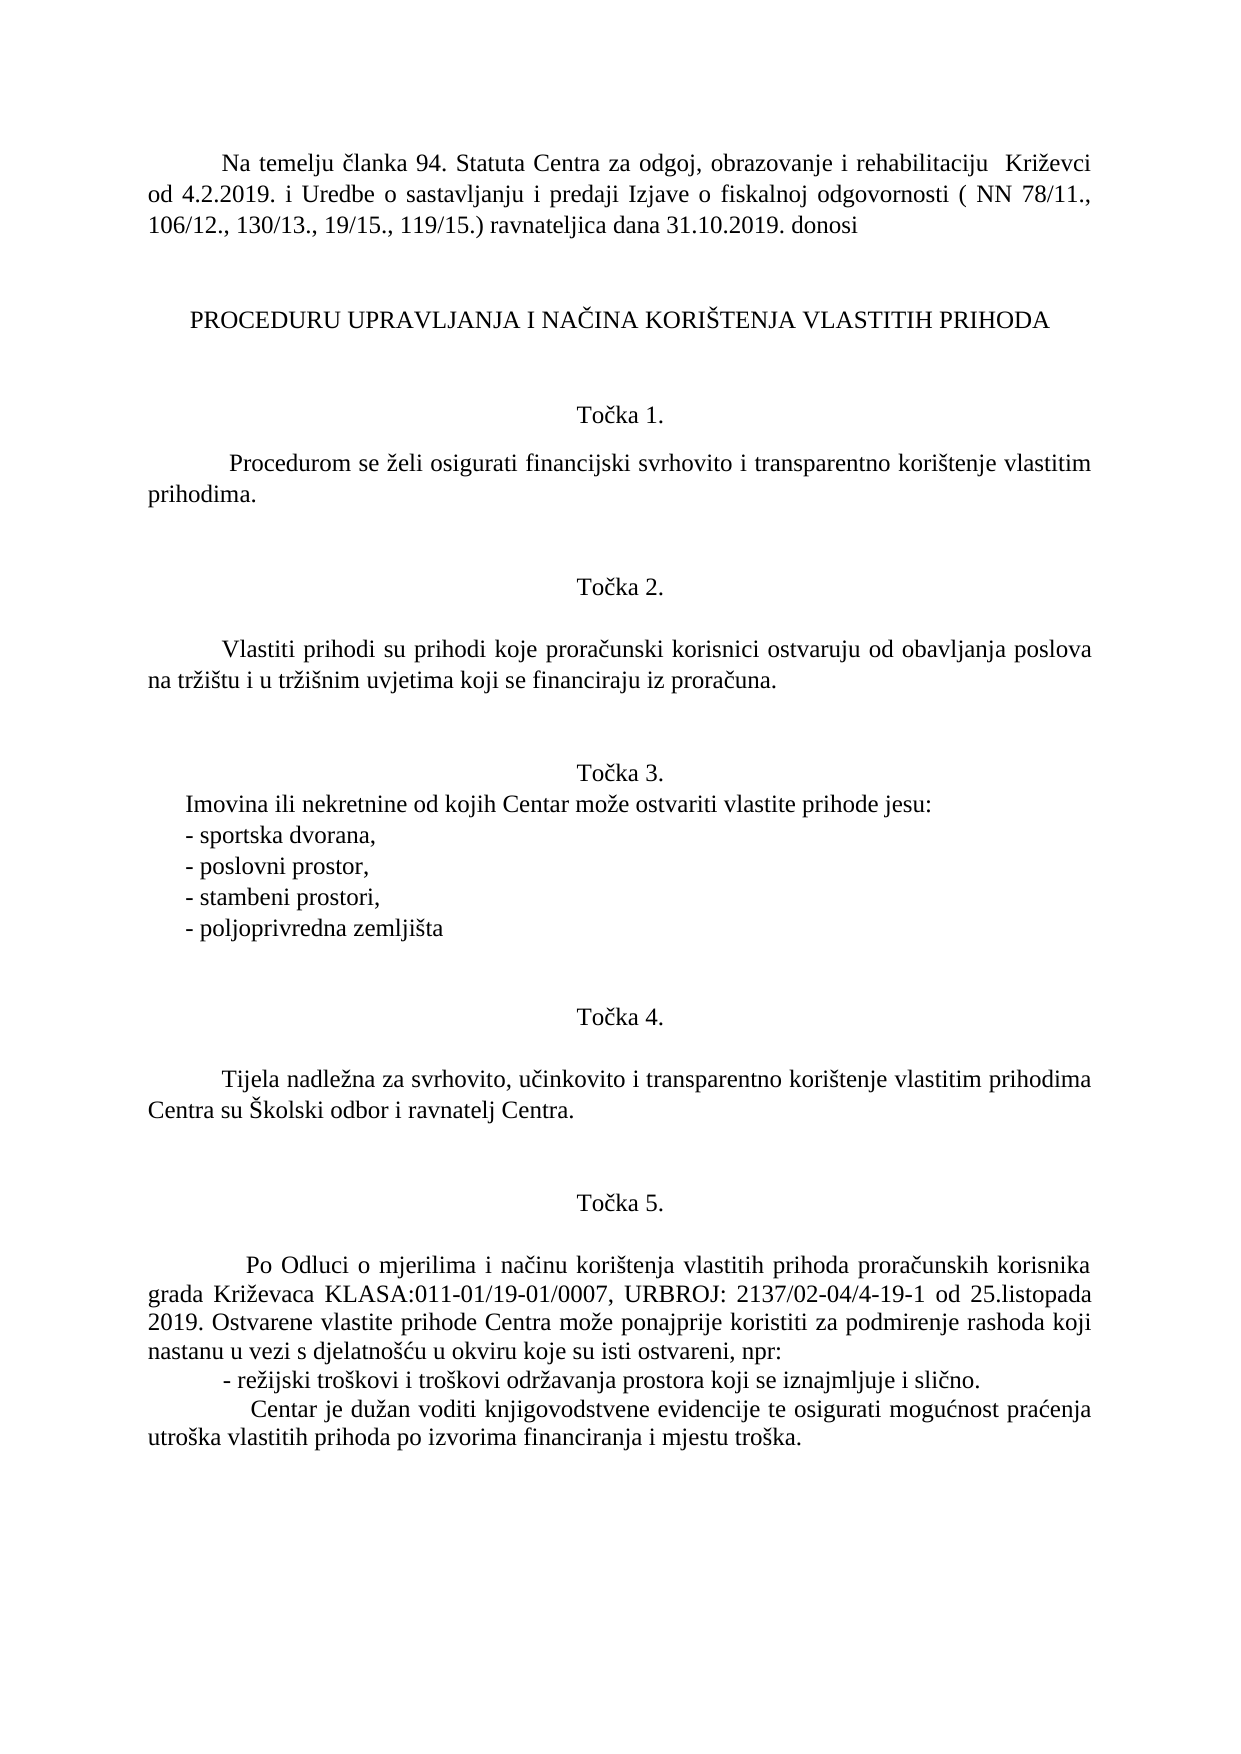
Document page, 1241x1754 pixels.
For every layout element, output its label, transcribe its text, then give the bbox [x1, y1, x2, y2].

text - poslovni prostor, [148, 851, 1093, 880]
text Vlastiti prihodi su prihodi koje proračunski korisnici ostvaruju od obavljanja poslova na tržištu i u tržišnim uvjetima koji se financiraju iz proračuna. [148, 634, 1093, 693]
text Točka 3. [148, 758, 1093, 787]
text Tijela nadležna za svrhovito, učinkovito i transparentno korištenje vlastitim prihodima Centra su Školski odbor i ravnatelj Centra. [148, 1064, 1093, 1123]
text - stambeni prostori, [148, 882, 1093, 911]
text Procedurom se želi osigurati financijski svrhovito i transparentno korištenje vlastitim prihodima. [148, 448, 1093, 508]
text Na temelju članka 94. Statuta Centra za odgoj, obrazovanje i rehabilitaciju Križevci od 4.2.2019. i Uredbe o sastavljanju i predaji Izjave o fiskalnoj odgovornosti ( NN 78/11., 106/12., 130/13., 19/15., 119/15.) ravnateljica dana 31.10.2019. donosi [148, 148, 1093, 238]
text - sportska dvorana, [148, 820, 1093, 849]
text Po Odluci o mjerilima i načinu korištenja vlastitih prihoda proračunskih korisnika grada Križevaca KLASA:011-01/19-01/0007, URBROJ: 2137/02-04/4-19-1 od 25.listopada 2019. Ostvarene vlastite prihode Centra može ponajprije koristiti za podmirenje rashoda koji nastanu u vezi s djelatnošću u okviru koje su isti ostvareni, npr: [148, 1250, 1093, 1365]
text Centar je dužan voditi knjigovodstvene evidencije te osigurati mogućnost praćenja utroška vlastitih prihoda po izvorima financiranja i mjestu troška. [148, 1394, 1093, 1451]
text Imovina ili nekretnine od kojih Centar može ostvariti vlastite prihode jesu: [148, 789, 1093, 818]
text Točka 2. [148, 572, 1093, 600]
text - poljoprivredna zemljišta [148, 913, 1093, 942]
text Točka 5. [148, 1188, 1093, 1217]
text Točka 4. [148, 1002, 1093, 1030]
text - režijski troškovi i troškovi održavanja prostora koji se iznajmljuje i slično. [148, 1365, 1093, 1394]
text Točka 1. [148, 401, 1093, 429]
text PROCEDURU UPRAVLJANJA I NAČINA KORIŠTENJA VLASTITIH PRIHODA [148, 305, 1093, 334]
